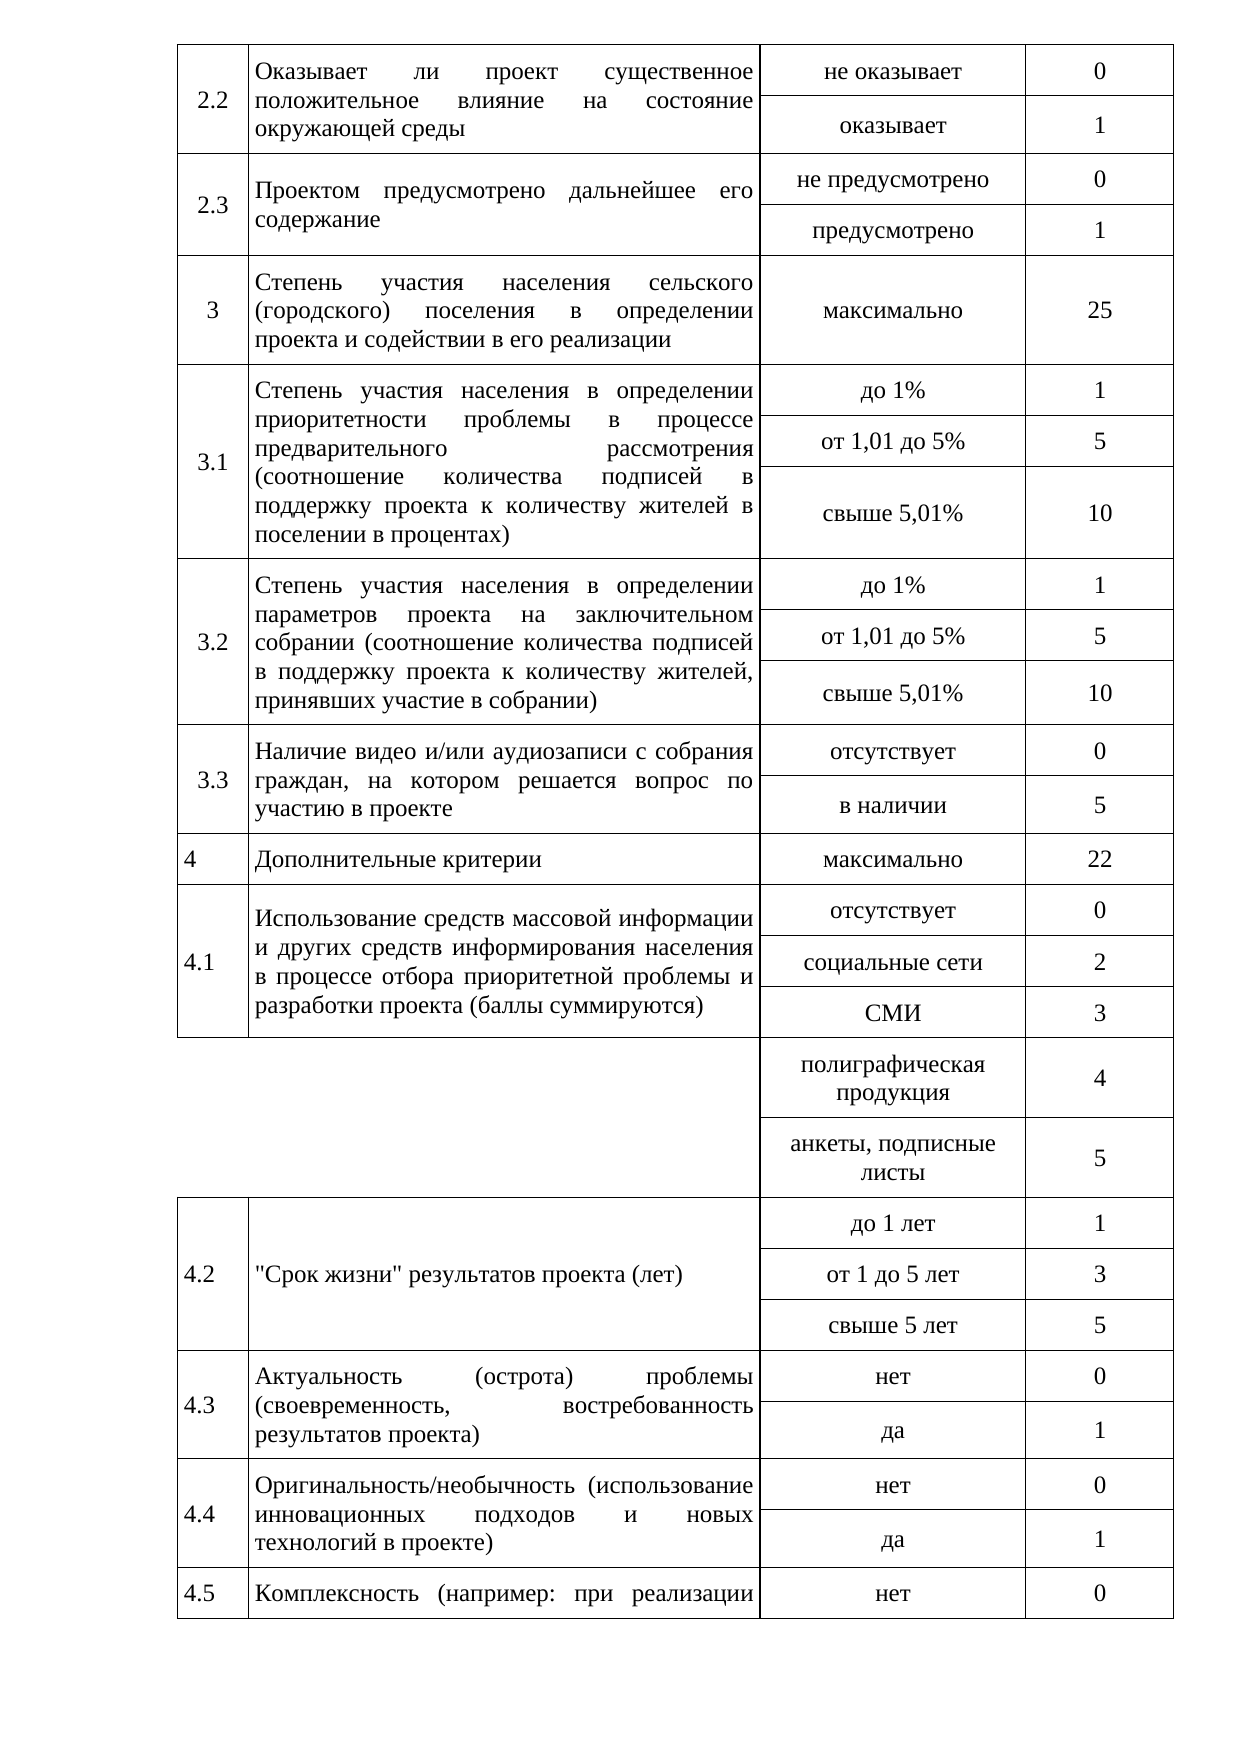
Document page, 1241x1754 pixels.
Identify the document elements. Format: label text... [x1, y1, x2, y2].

table_cell 22 [1026, 834, 1173, 884]
table_cell максимально [761, 834, 1025, 884]
table_cell максимально [761, 256, 1025, 363]
table_cell 1 [1026, 1198, 1173, 1248]
table_cell нет [761, 1351, 1025, 1401]
table_cell 0 [1026, 725, 1173, 775]
table_cell не предусмотрено [761, 154, 1025, 204]
table_cell 5 [1026, 610, 1173, 660]
table_cell Проектом предусмотрено дальнейшее его содержание [249, 154, 759, 255]
table_cell анкеты, подписные листы [761, 1118, 1025, 1197]
table_cell полиграфическая продукция [761, 1038, 1025, 1117]
table_cell 4.5 [178, 1568, 248, 1618]
table_cell Оригинальность/необычность (использование инновационных подходов и новых технологий в проекте) [249, 1459, 759, 1567]
table_cell Оказывает ли проект существенное положительное влияние на состояние окружающей среды [249, 45, 759, 153]
table_cell 0 [1026, 45, 1173, 95]
table_cell Дополнительные критерии [249, 834, 759, 884]
table_cell да [761, 1402, 1025, 1458]
table_cell 1 [1026, 365, 1173, 414]
table_cell свыше 5,01% [761, 661, 1025, 724]
table_cell нет [761, 1459, 1025, 1509]
table_cell свыше 5 лет [761, 1300, 1025, 1350]
table_cell социальные сети [761, 936, 1025, 986]
table_cell оказывает [761, 96, 1025, 153]
table_cell нет [761, 1568, 1025, 1618]
table_cell 3.3 [178, 725, 248, 833]
table_cell 5 [1026, 776, 1173, 833]
table_cell до 1 лет [761, 1198, 1025, 1248]
table_cell до 1% [761, 559, 1025, 609]
table_cell 5 [1026, 1118, 1173, 1197]
table_cell 1 [1026, 96, 1173, 153]
table_cell в наличии [761, 776, 1025, 833]
table_cell 3 [1026, 1249, 1173, 1299]
table_cell отсутствует [761, 885, 1025, 935]
table_cell 1 [1026, 559, 1173, 609]
table_cell Степень участия населения в определении приоритетности проблемы в процессе предварительного рассмотрения (соотношение количества подписей в поддержку проекта к количеству жителей в поселении в процентах) [249, 365, 759, 558]
table_cell "Срок жизни" результатов проекта (лет) [249, 1198, 759, 1350]
table_cell от 1 до 5 лет [761, 1249, 1025, 1299]
table_cell 0 [1026, 154, 1173, 204]
table_cell 4.4 [178, 1459, 248, 1567]
table_cell 0 [1026, 1351, 1173, 1401]
table_cell 1 [1026, 1510, 1173, 1567]
table_cell 2.3 [178, 154, 248, 255]
table_cell 4 [1026, 1038, 1173, 1117]
table_cell 4.3 [178, 1351, 248, 1458]
table_cell 10 [1026, 467, 1173, 558]
table_cell предусмотрено [761, 205, 1025, 255]
table_cell Актуальность (острота) проблемы (своевременность, востребованность результатов проекта) [249, 1351, 759, 1458]
table_cell 2.2 [178, 45, 248, 153]
table_cell да [761, 1510, 1025, 1567]
table_cell 0 [1026, 1568, 1173, 1618]
table_cell 3.1 [178, 365, 248, 558]
table_cell Степень участия населения сельского (городского) поселения в определении проекта и содействии в его реализации [249, 256, 759, 363]
table_cell 1 [1026, 205, 1173, 255]
table_cell Степень участия населения в определении параметров проекта на заключительном собрании (соотношение количества подписей в поддержку проекта к количеству жителей, принявших участие в собрании) [249, 559, 759, 724]
table_cell 4.2 [178, 1198, 248, 1350]
table_cell 4.1 [178, 885, 248, 1037]
table_cell 4 [178, 834, 248, 884]
table_cell 0 [1026, 1459, 1173, 1509]
table_cell отсутствует [761, 725, 1025, 775]
table_cell 2 [1026, 936, 1173, 986]
table_cell Наличие видео и/или аудиозаписи с собрания граждан, на котором решается вопрос по участию в проекте [249, 725, 759, 833]
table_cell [249, 1568, 759, 1618]
table_cell 10 [1026, 661, 1173, 724]
table_cell Использование средств массовой информации и других средств информирования населения в процессе отбора приоритетной проблемы и разработки проекта (баллы суммируются) [249, 885, 759, 1037]
table_cell 5 [1026, 416, 1173, 466]
table_cell не оказывает [761, 45, 1025, 95]
table_cell 3.2 [178, 559, 248, 724]
table_cell 0 [1026, 885, 1173, 935]
table_cell 3 [178, 256, 248, 363]
table_cell до 1% [761, 365, 1025, 414]
table_cell 1 [1026, 1402, 1173, 1458]
table_cell 25 [1026, 256, 1173, 363]
table_cell СМИ [761, 987, 1025, 1037]
table_cell от 1,01 до 5% [761, 610, 1025, 660]
table_cell 3 [1026, 987, 1173, 1037]
table_cell от 1,01 до 5% [761, 416, 1025, 466]
table_cell свыше 5,01% [761, 467, 1025, 558]
table_cell 5 [1026, 1300, 1173, 1350]
